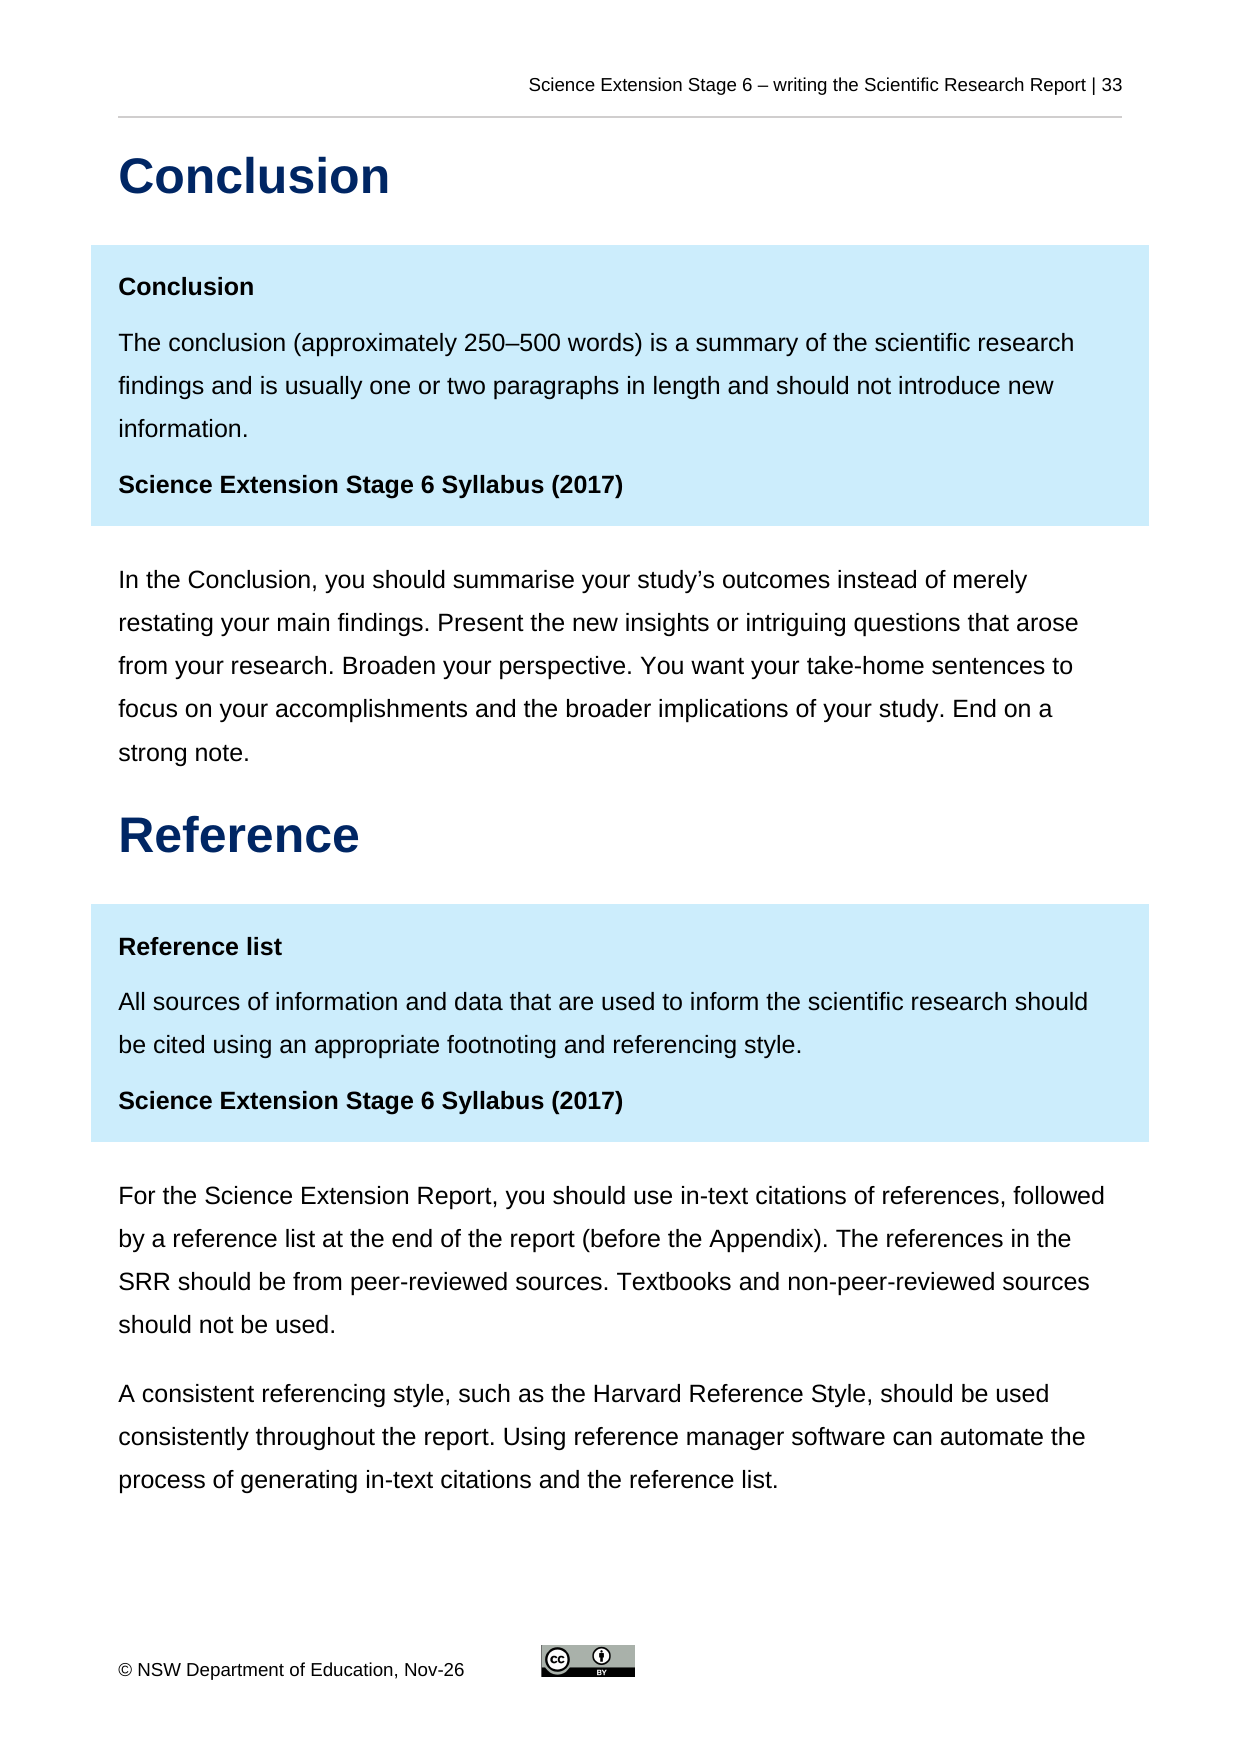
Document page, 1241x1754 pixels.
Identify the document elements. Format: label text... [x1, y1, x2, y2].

subtitle Reference [118, 806, 1122, 863]
text Reference list [97, 911, 1143, 960]
text Science Extension Stage 6 Syllabus (2017) [97, 1059, 1143, 1136]
text All sources of information and data that are used to inform the scientific research should be cited using an appropriate footnoting and referencing style. [97, 960, 1143, 1059]
text The conclusion (approximately 250–500 words) is a summary of the scientific research findings and is usually one or two paragraphs in length and should not introduce new information. [97, 301, 1143, 443]
text A consistent referencing style, such as the Harvard Reference Style, should be used consistently throughout the report. Using reference manager software can automate the process of generating in-text citations and the reference list. [118, 1379, 1122, 1494]
subtitle Conclusion [118, 147, 1122, 204]
picture [541, 1645, 635, 1677]
text For the Science Extension Report, you should use in-text citations of references, followed by a reference list at the end of the report (before the Appendix). The references in the SRR should be from peer-reviewed sources. Textbooks and non-peer-reviewed sources should not be used. [118, 1181, 1122, 1339]
text In the Conclusion, you should summarise your study’s outcomes instead of merely restating your main findings. Present the new insights or intriguing questions that arose from your research. Broaden your perspective. You want your take-home sentences to focus on your accomplishments and the broader implications of your study. End on a strong note. [118, 565, 1122, 766]
text Science Extension Stage 6 Syllabus (2017) [97, 443, 1143, 519]
text Conclusion [97, 252, 1143, 301]
